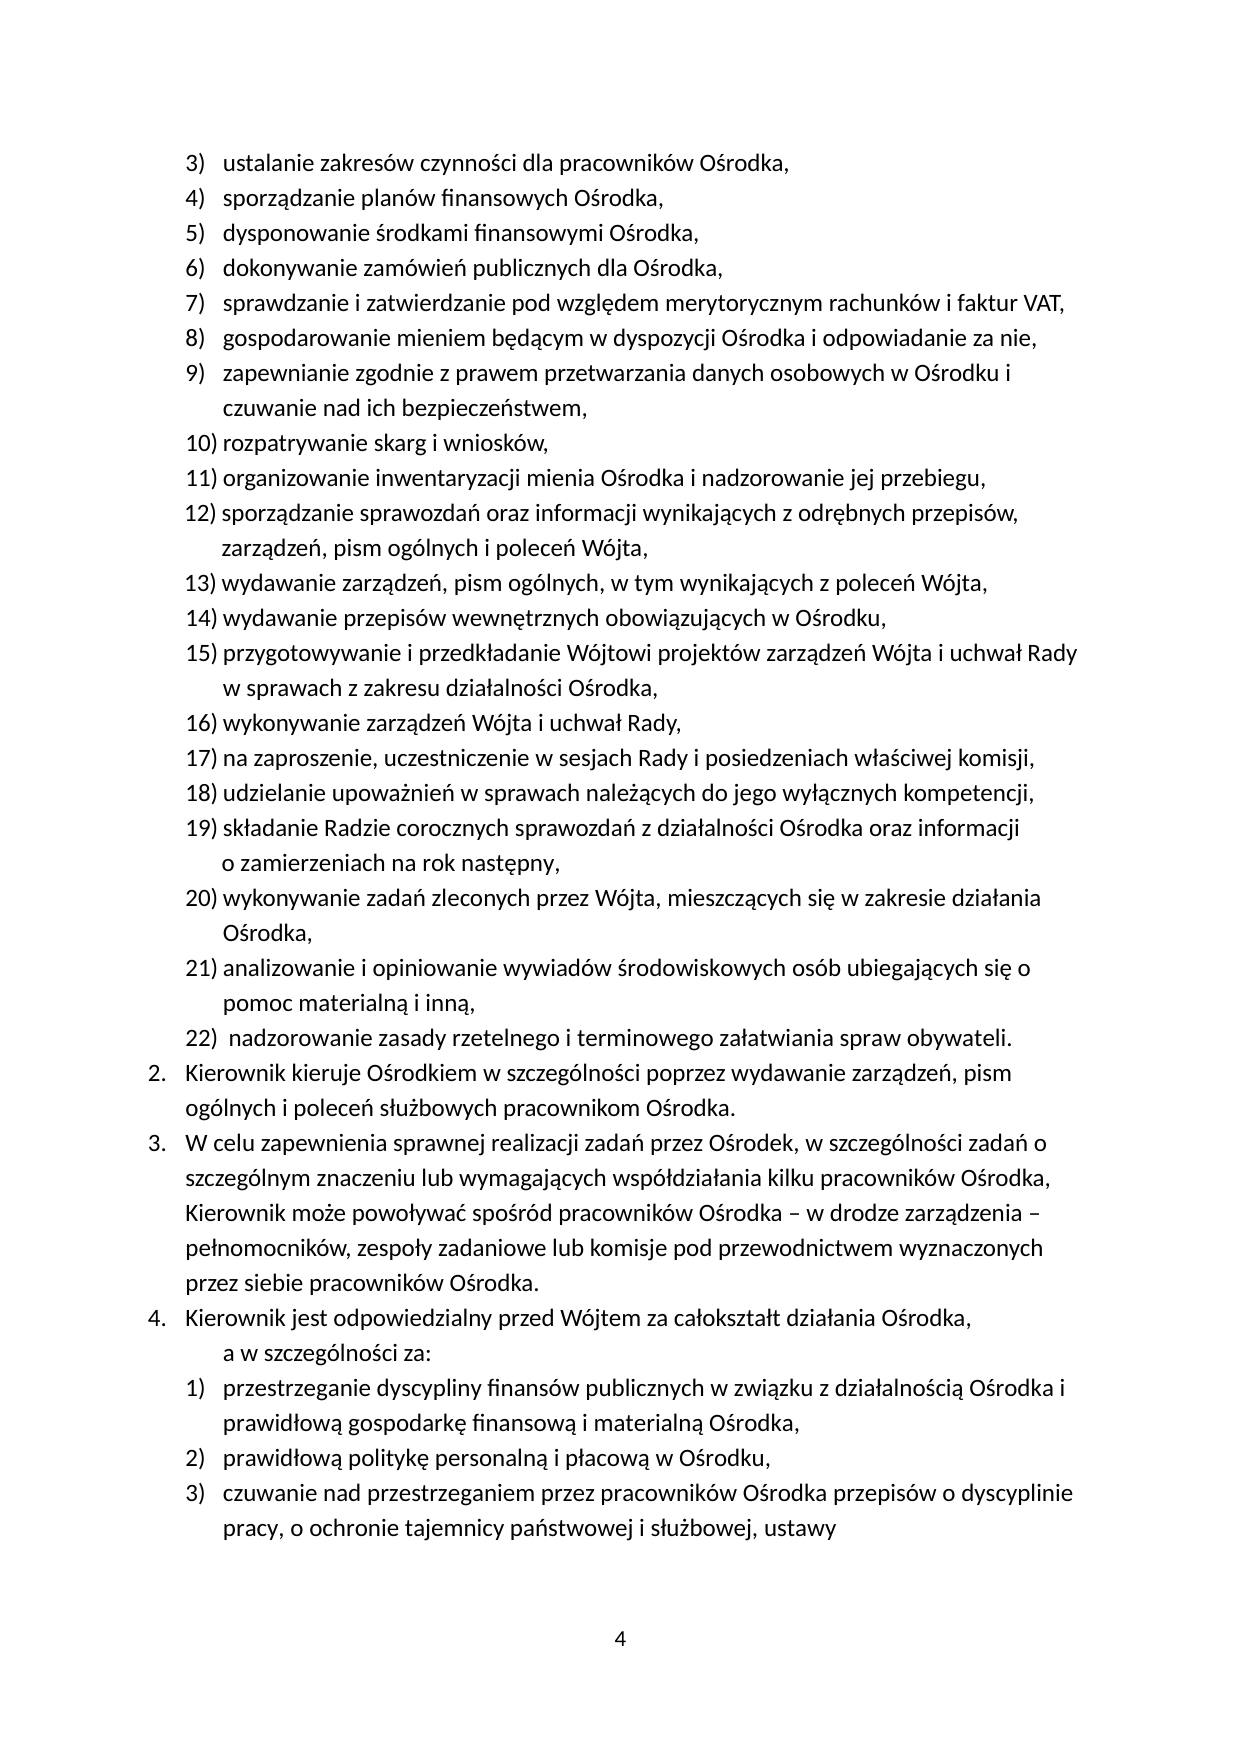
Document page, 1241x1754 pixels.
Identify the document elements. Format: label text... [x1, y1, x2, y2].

list dysponowanie środkami finansowymi Ośrodka, [185, 218, 1093, 248]
list czuwanie nad przestrzeganiem przez pracowników Ośrodka przepisów o dyscyplinie pracy, o ochronie tajemnicy państwowej i służbowej, ustawy [185, 1478, 1093, 1543]
list W celu zapewnienia sprawnej realizacji zadań przez Ośrodek, w szczególności zadań o szczególnym znaczeniu lub wymagających współdziałania kilku pracowników Ośrodka, Kierownik może powoływać spośród pracowników Ośrodka – w drodze zarządzenia – pełnomocników, zespoły zadaniowe lub komisje pod przewodnictwem wyznaczonych przez siebie pracowników Ośrodka. [148, 1128, 1093, 1298]
list wydawanie przepisów wewnętrznych obowiązujących w Ośrodku, [185, 603, 1093, 633]
list gospodarowanie mieniem będącym w dyspozycji Ośrodka i odpowiadanie za nie, [185, 323, 1093, 353]
list zapewnianie zgodnie z prawem przetwarzania danych osobowych w Ośrodku i czuwanie nad ich bezpieczeństwem, [185, 358, 1093, 423]
text o zamierzeniach na rok następny, [221, 848, 1093, 878]
list przygotowywanie i przedkładanie Wójtowi projektów zarządzeń Wójta i uchwał Rady w sprawach z zakresu działalności Ośrodka, [185, 638, 1093, 703]
list nadzorowanie zasady rzetelnego i terminowego załatwiania spraw obywateli. [185, 1023, 1093, 1053]
text a w szczególności za: [223, 1338, 1093, 1368]
list Kierownik kieruje Ośrodkiem w szczególności poprzez wydawanie zarządzeń, pism ogólnych i poleceń służbowych pracownikom Ośrodka. [148, 1058, 1093, 1123]
list Kierownik jest odpowiedzialny przed Wójtem za całokształt działania Ośrodka, [148, 1303, 1093, 1333]
list przestrzeganie dyscypliny finansów publicznych w związku z działalnością Ośrodka i prawidłową gospodarkę finansową i materialną Ośrodka, [185, 1373, 1093, 1438]
list sporządzanie planów finansowych Ośrodka, [185, 183, 1093, 213]
list ustalanie zakresów czynności dla pracowników Ośrodka, [185, 148, 1093, 178]
list wykonywanie zadań zleconych przez Wójta, mieszczących się w zakresie działania Ośrodka, [185, 883, 1093, 948]
list wydawanie zarządzeń, pism ogólnych, w tym wynikających z poleceń Wójta, [184, 568, 1093, 598]
list rozpatrywanie skarg i wniosków, [185, 428, 1093, 458]
list sporządzanie sprawozdań oraz informacji wynikających z odrębnych przepisów, zarządzeń, pism ogólnych i poleceń Wójta, [184, 498, 1093, 563]
list na zaproszenie, uczestniczenie w sesjach Rady i posiedzeniach właściwej komisji, [185, 743, 1093, 773]
list sprawdzanie i zatwierdzanie pod względem merytorycznym rachunków i faktur VAT, [185, 288, 1093, 318]
list wykonywanie zarządzeń Wójta i uchwał Rady, [185, 708, 1093, 738]
list organizowanie inwentaryzacji mienia Ośrodka i nadzorowanie jej przebiegu, [185, 463, 1093, 493]
list składanie Radzie corocznych sprawozdań z działalności Ośrodka oraz informacji [185, 813, 1093, 843]
list prawidłową politykę personalną i płacową w Ośrodku, [185, 1443, 1093, 1473]
list analizowanie i opiniowanie wywiadów środowiskowych osób ubiegających się o pomoc materialną i inną, [185, 953, 1093, 1018]
list dokonywanie zamówień publicznych dla Ośrodka, [185, 253, 1093, 283]
list udzielanie upoważnień w sprawach należących do jego wyłącznych kompetencji, [185, 778, 1093, 808]
